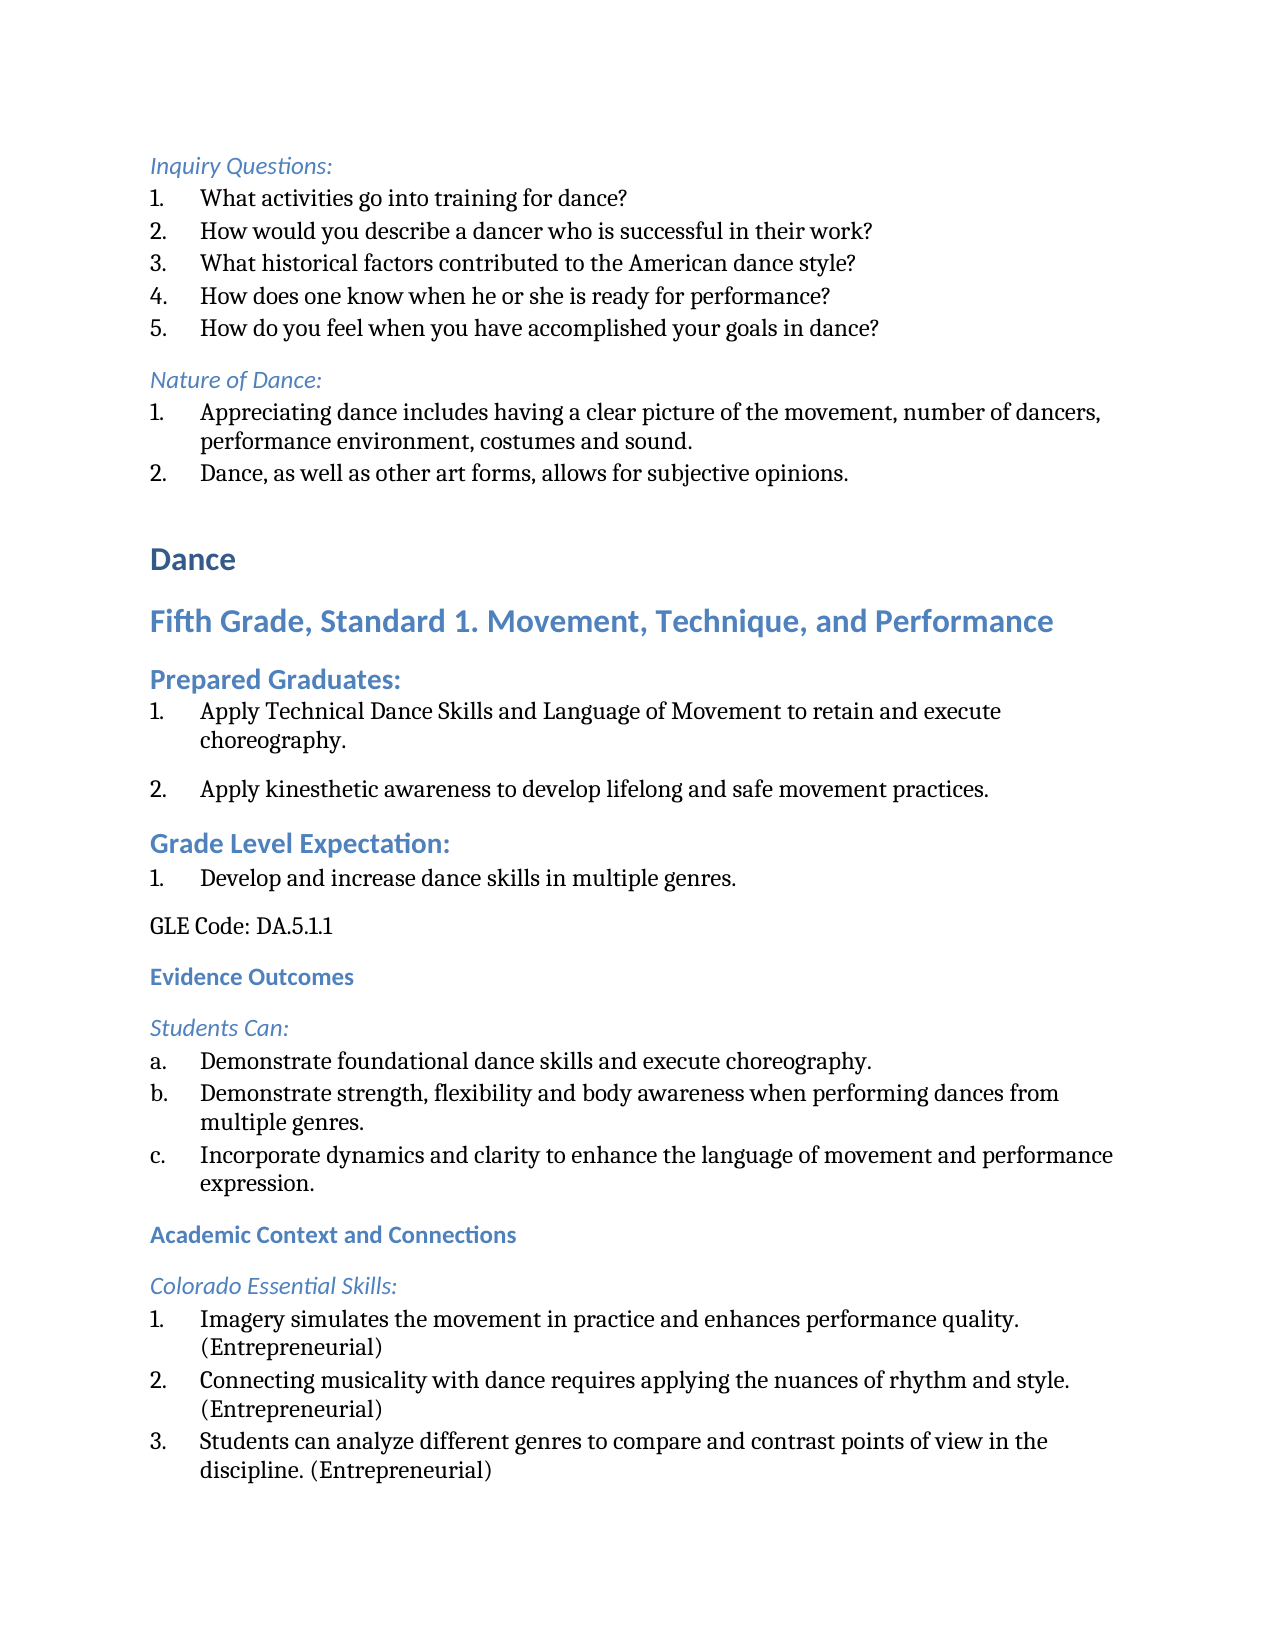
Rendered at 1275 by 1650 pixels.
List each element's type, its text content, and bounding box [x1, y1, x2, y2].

list Develop and increase dance skills in multiple genres. [150, 864, 1125, 893]
subtitle Dance [150, 538, 1125, 579]
text GLE Code: DA.5.1.1 [150, 912, 1125, 940]
subtitle Colorado Essential Skills: [150, 1270, 1125, 1301]
subtitle Prepared Graduates: [150, 661, 1125, 697]
subtitle Fifth Grade, Standard 1. Movement, Technique, and Performance [150, 600, 1125, 640]
list Apply kinesthetic awareness to develop lifelong and safe movement practices. [150, 775, 1125, 804]
list How would you describe a dancer who is successful in their work? [150, 217, 1125, 246]
subtitle Evidence Outcomes [150, 961, 1125, 992]
list How does one know when he or she is ready for performance? [150, 282, 1125, 311]
subtitle Academic Context and Connections [150, 1219, 1125, 1249]
subtitle Inquiry Questions: [150, 150, 1125, 181]
list Appreciating dance includes having a clear picture of the movement, number of dancers, performance environment, costumes and sound. [150, 398, 1125, 456]
list Demonstrate foundational dance skills and execute choreography. [150, 1047, 1125, 1076]
list How do you feel when you have accomplished your goals in dance? [150, 314, 1125, 343]
list Apply Technical Dance Skills and Language of Movement to retain and execute choreography. [150, 697, 1125, 754]
list Dance, as well as other art forms, allows for subjective opinions. [150, 459, 1125, 488]
list What activities go into training for dance? [150, 184, 1125, 213]
list Incorporate dynamics and clarity to enhance the language of movement and performance expression. [150, 1141, 1125, 1198]
list Connecting musicality with dance requires applying the nuances of rhythm and style. (Entrepreneurial) [150, 1366, 1125, 1423]
subtitle Nature of Dance: [150, 364, 1125, 394]
list Demonstrate strength, flexibility and body awareness when performing dances from multiple genres. [150, 1079, 1125, 1137]
list Students can analyze different genres to compare and contrast points of view in the discipline. (Entrepreneurial) [150, 1427, 1125, 1484]
subtitle Grade Level Expectation: [150, 825, 1125, 860]
list What historical factors contributed to the American dance style? [150, 249, 1125, 278]
subtitle Students Can: [150, 1013, 1125, 1043]
list Imagery simulates the movement in practice and enhances performance quality. (Entrepreneurial) [150, 1304, 1125, 1362]
